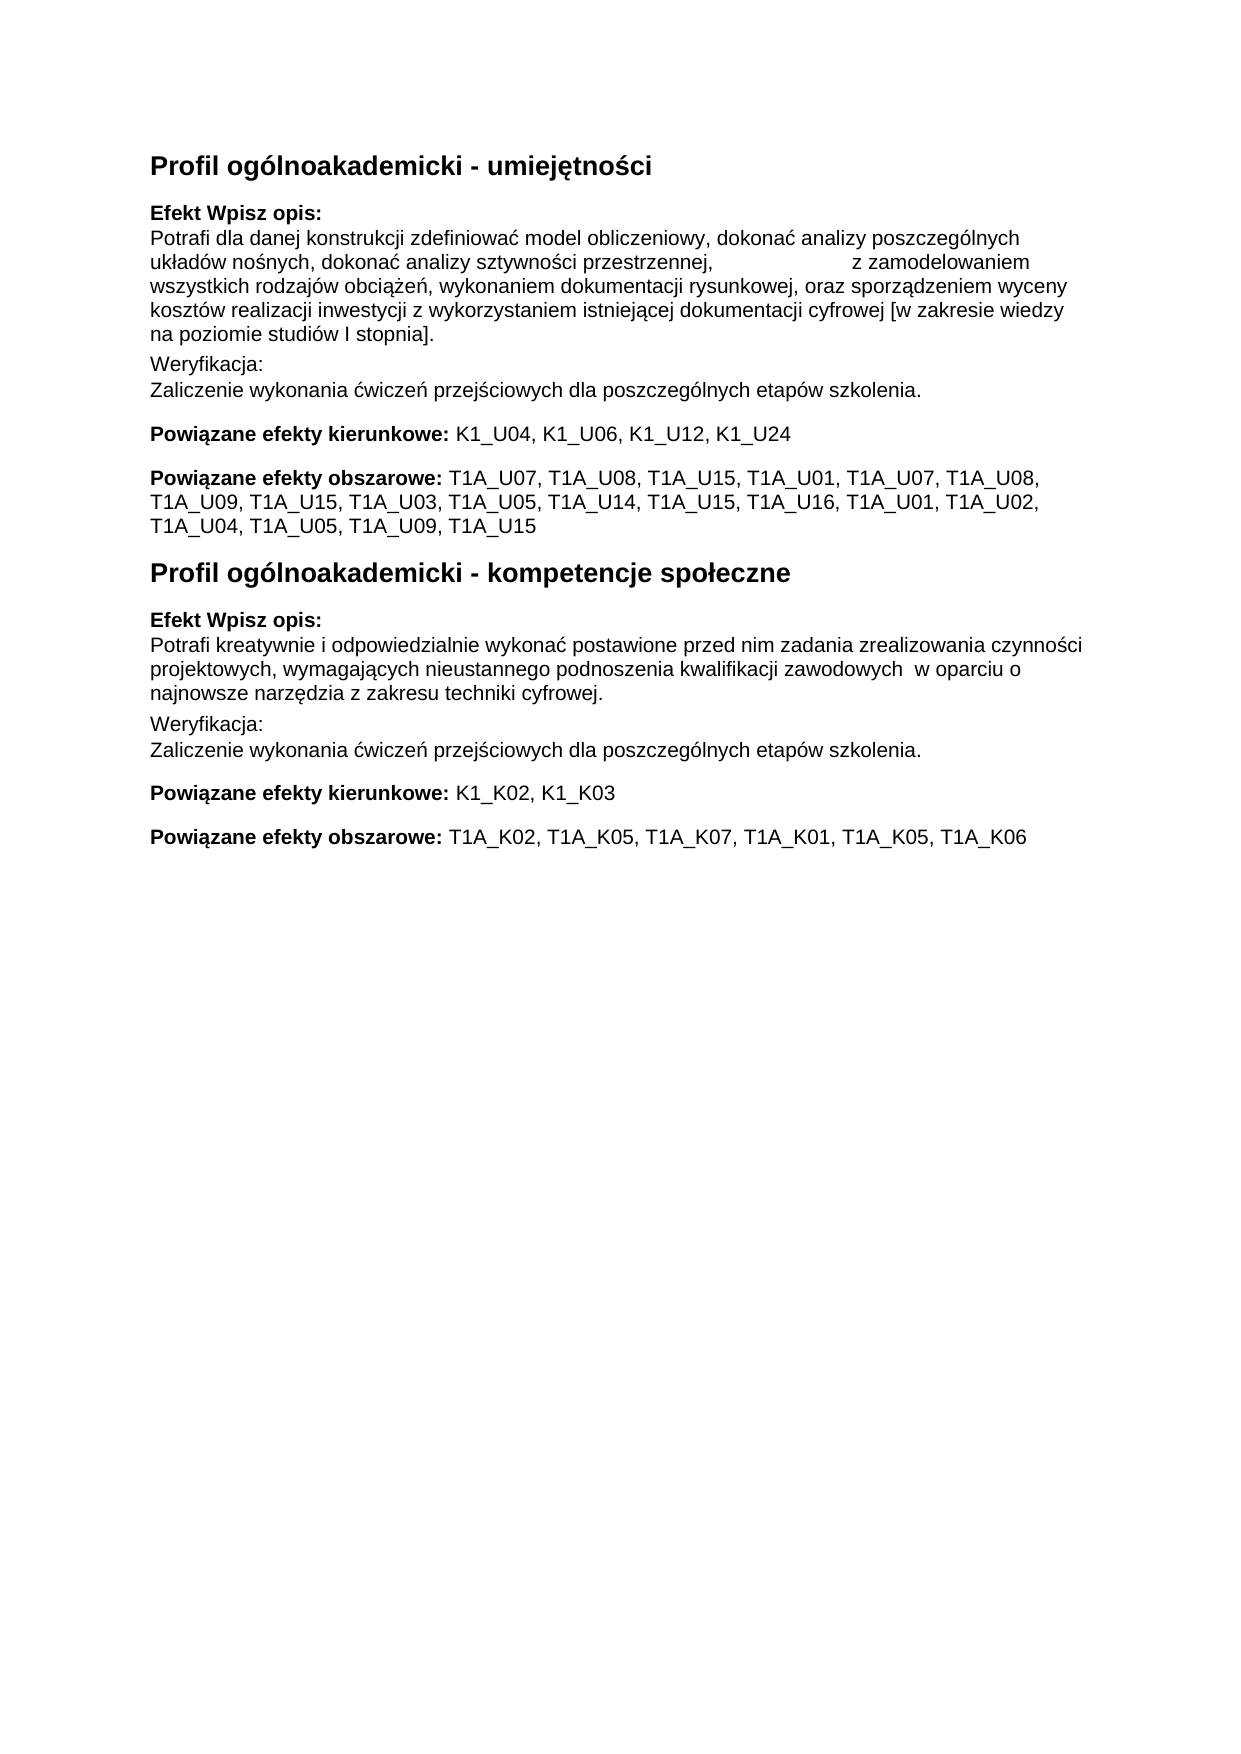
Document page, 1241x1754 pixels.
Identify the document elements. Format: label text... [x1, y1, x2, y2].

text Powiązane efekty kierunkowe: K1_K02, K1_K03 [150, 781, 1090, 805]
text Powiązane efekty obszarowe: T1A_K02, T1A_K05, T1A_K07, T1A_K01, T1A_K05, T1A_K06 [150, 825, 1090, 849]
subtitle Profil ogólnoakademicki - kompetencje społeczne [150, 557, 1090, 588]
text Efekt Wpisz opis: [150, 608, 1090, 632]
text Powiązane efekty kierunkowe: K1_U04, K1_U06, K1_U12, K1_U24 [150, 422, 1090, 446]
text Zaliczenie wykonania ćwiczeń przejściowych dla poszczególnych etapów szkolenia. [150, 737, 1090, 761]
text Potrafi kreatywnie i odpowiedzialnie wykonać postawione przed nim zadania zrealizowania czynności projektowych, wymagających nieustannego podnoszenia kwalifikacji zawodowych w oparciu o najnowsze narzędzia z zakresu techniki cyfrowej. [150, 633, 1090, 705]
text Weryfikacja: [150, 711, 1090, 735]
text Efekt Wpisz opis: [150, 201, 1090, 225]
text Zaliczenie wykonania ćwiczeń przejściowych dla poszczególnych etapów szkolenia. [150, 378, 1090, 402]
text Powiązane efekty obszarowe: T1A_U07, T1A_U08, T1A_U15, T1A_U01, T1A_U07, T1A_U08, T1A_U09, T1A_U15, T1A_U03, T1A_U05, T1A_U14, T1A_U15, T1A_U16, T1A_U01, T1A_U02, T1A_U04, T1A_U05, T1A_U09, T1A_U15 [150, 466, 1090, 537]
text Weryfikacja: [150, 352, 1090, 376]
subtitle Profil ogólnoakademicki - umiejętności [150, 150, 1090, 181]
text Potrafi dla danej konstrukcji zdefiniować model obliczeniowy, dokonać analizy poszczególnych układów nośnych, dokonać analizy sztywności przestrzennej, z zamodelowaniem wszystkich rodzajów obciążeń, wykonaniem dokumentacji rysunkowej, oraz sporządzeniem wyceny kosztów realizacji inwestycji z wykorzystaniem istniejącej dokumentacji cyfrowej [w zakresie wiedzy na poziomie studiów I stopnia]. [150, 226, 1090, 346]
